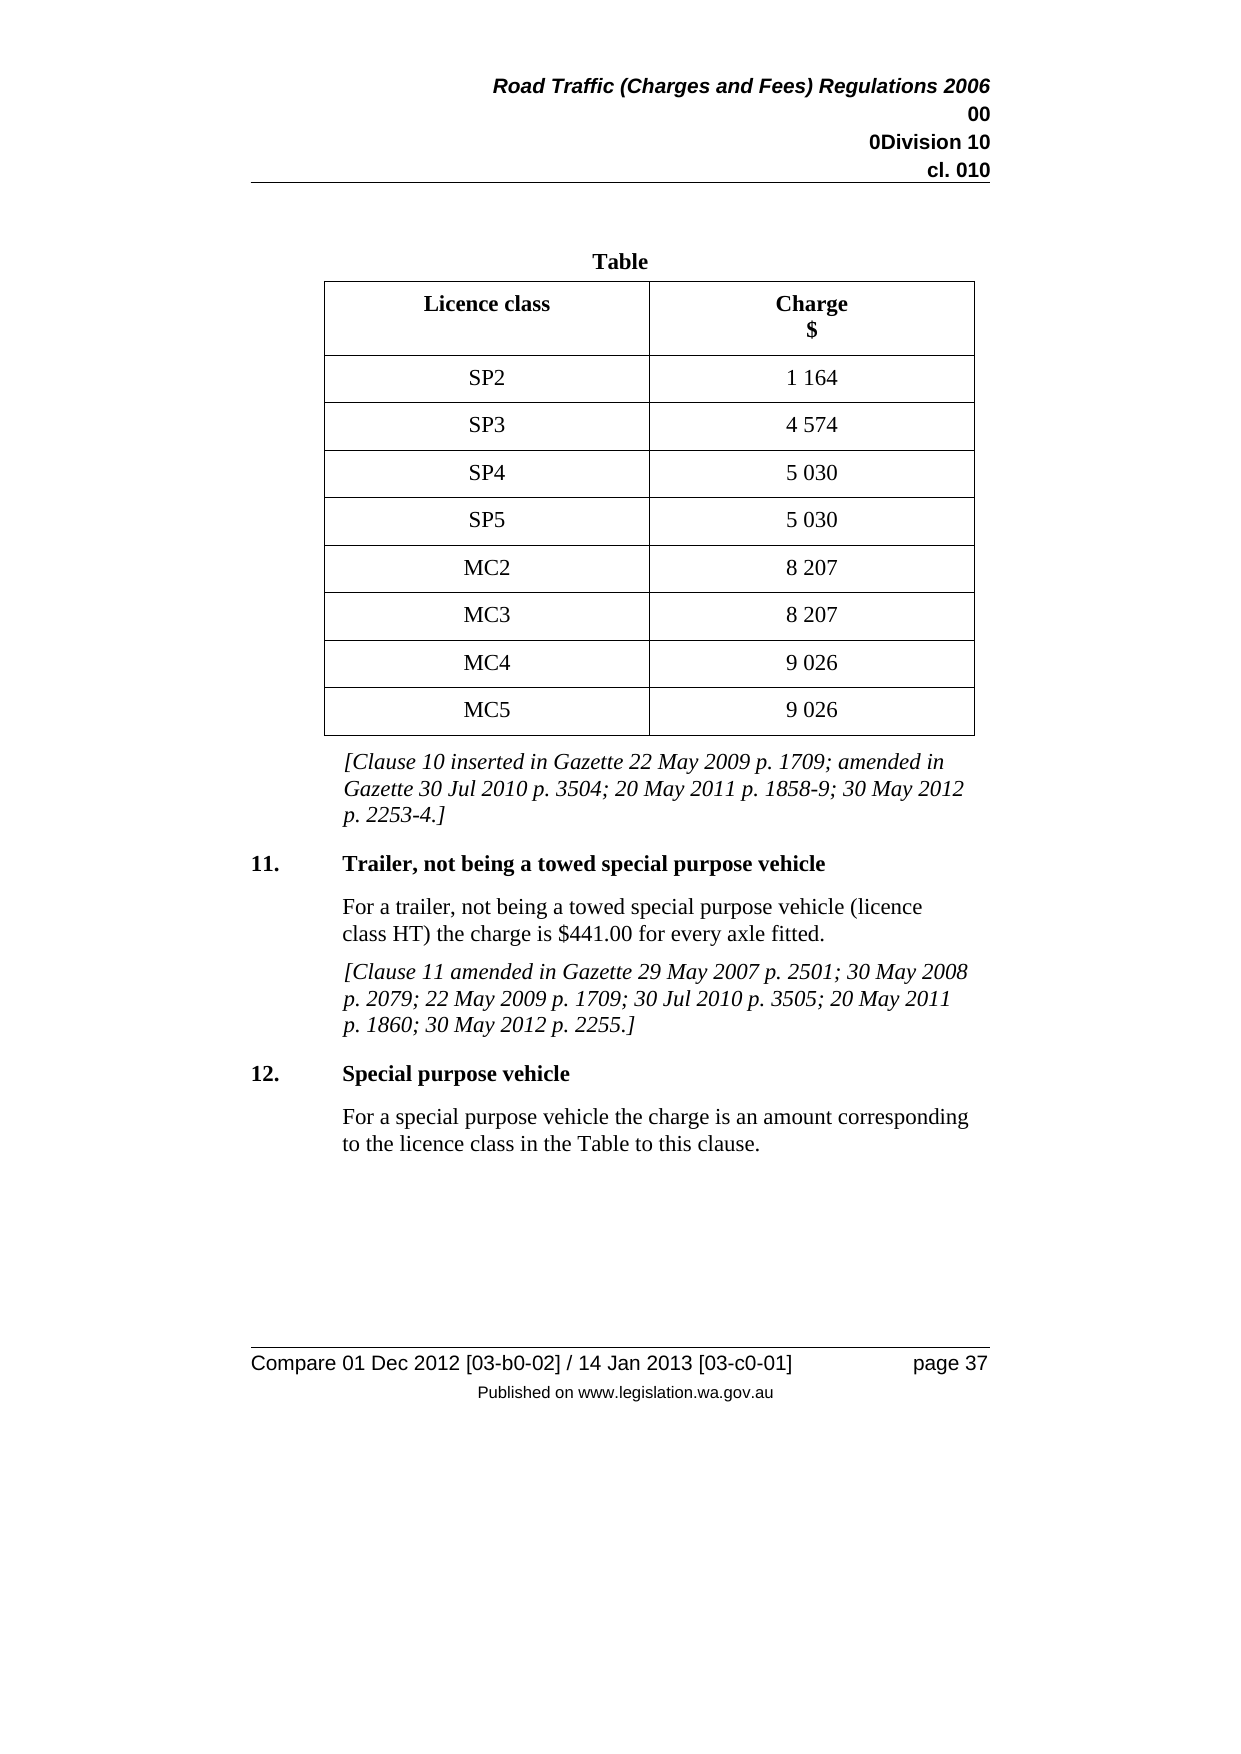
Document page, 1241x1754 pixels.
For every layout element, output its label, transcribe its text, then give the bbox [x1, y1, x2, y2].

table_cell 8 207 [650, 593, 974, 640]
text For a special purpose vehicle the charge is an amount corresponding to the licence class in the Table to this clause. [251, 1103, 990, 1156]
table_header Charge $ [650, 282, 974, 355]
table_cell MC4 [325, 641, 649, 687]
text [Clause 10 inserted in Gazette 22 May 2009 p. 1709; amended in Gazette 30 Jul 2010 p. 3504; 20 May 2011 p. 1858-9; 30 May 2012 p. 2253-4.] [251, 748, 990, 827]
table_cell SP2 [325, 356, 649, 402]
table_cell 4 574 [650, 403, 974, 450]
text For a trailer, not being a towed special purpose vehicle (licence class HT) the charge is $441.00 for every axle fitted. [251, 893, 990, 946]
subtitle Table [265, 247, 975, 274]
table_cell SP3 [325, 403, 649, 450]
table_cell MC5 [325, 688, 649, 735]
table_cell 5 030 [650, 498, 974, 545]
table_cell 1 164 [650, 356, 974, 402]
subtitle 12. Special purpose vehicle [251, 1060, 990, 1087]
table_cell MC2 [325, 546, 649, 592]
table_cell 8 207 [650, 546, 974, 592]
table_cell 9 026 [650, 641, 974, 687]
table_cell 9 026 [650, 688, 974, 735]
table_header Licence class [325, 282, 649, 355]
subtitle 11. Trailer, not being a towed special purpose vehicle [251, 850, 990, 877]
table_cell SP4 [325, 451, 649, 497]
text [Clause 11 amended in Gazette 29 May 2007 p. 2501; 30 May 2008 p. 2079; 22 May 2009 p. 1709; 30 Jul 2010 p. 3505; 20 May 2011 p. 1860; 30 May 2012 p. 2255.] [251, 958, 990, 1037]
table_cell MC3 [325, 593, 649, 640]
table_cell 5 030 [650, 451, 974, 497]
table_cell SP5 [325, 498, 649, 545]
